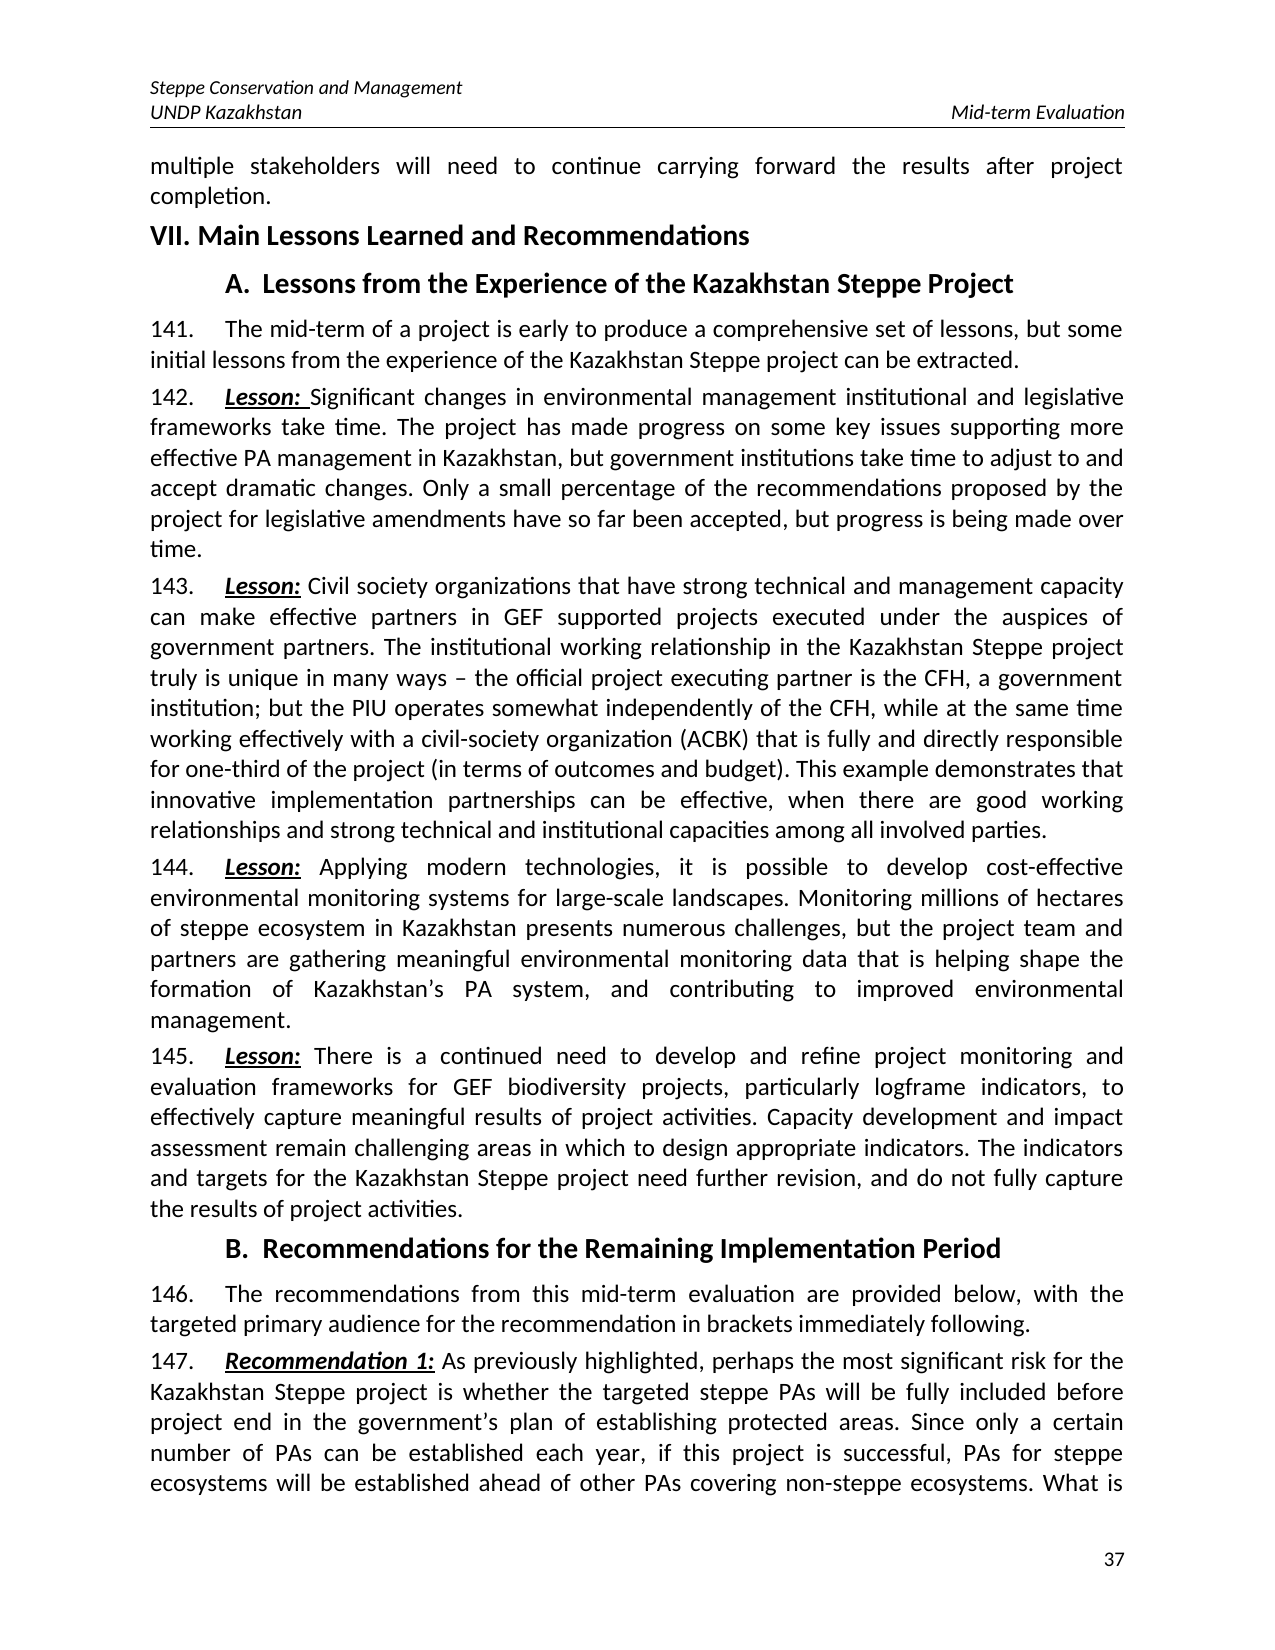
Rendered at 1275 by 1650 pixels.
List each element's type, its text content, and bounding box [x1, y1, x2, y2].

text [150, 150, 1125, 211]
text Lesson: Applying modern technologies, it is possible to develop cost-effective environmental monitoring systems for large-scale landscapes. Monitoring millions of hectares of steppe ecosystem in Kazakhstan presents numerous challenges, but the project team and partners are gathering meaningful environmental monitoring data that is helping shape the formation of Kazakhstan’s PA system, and contributing to improved environmental management. [150, 851, 1125, 1034]
text The recommendations from this mid-term evaluation are provided below, with the targeted primary audience for the recommendation in brackets immediately following. [150, 1278, 1125, 1339]
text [150, 1345, 1125, 1498]
text Lesson: Significant changes in environmental management institutional and legislative frameworks take time. The project has made progress on some key issues supporting more effective PA management in Kazakhstan, but government institutions take time to adjust to and accept dramatic changes. Only a small percentage of the recommendations proposed by the project for legislative amendments have so far been accepted, but progress is being made over time. [150, 381, 1125, 564]
text Lesson: There is a continued need to develop and refine project monitoring and evaluation frameworks for GEF biodiversity projects, particularly logframe indicators, to effectively capture meaningful results of project activities. Capacity development and impact assessment remain challenging areas in which to design appropriate indicators. The indicators and targets for the Kazakhstan Steppe project need further revision, and do not fully capture the results of project activities. [150, 1041, 1125, 1224]
subtitle Main Lessons Learned and Recommendations [150, 217, 1125, 253]
subtitle Lessons from the Experience of the Kazakhstan Steppe Project [225, 265, 1125, 301]
subtitle Recommendations for the Remaining Implementation Period [225, 1230, 1125, 1266]
text The mid-term of a project is early to produce a comprehensive set of lessons, but some initial lessons from the experience of the Kazakhstan Steppe project can be extracted. [150, 313, 1125, 374]
text Lesson: Civil society organizations that have strong technical and management capacity can make effective partners in GEF supported projects executed under the auspices of government partners. The institutional working relationship in the Kazakhstan Steppe project truly is unique in many ways – the official project executing partner is the CFH, a government institution; but the PIU operates somewhat independently of the CFH, while at the same time working effectively with a civil-society organization (ACBK) that is fully and directly responsible for one-third of the project (in terms of outcomes and budget). This example demonstrates that innovative implementation partnerships can be effective, when there are good working relationships and strong technical and institutional capacities among all involved parties. [150, 570, 1125, 845]
